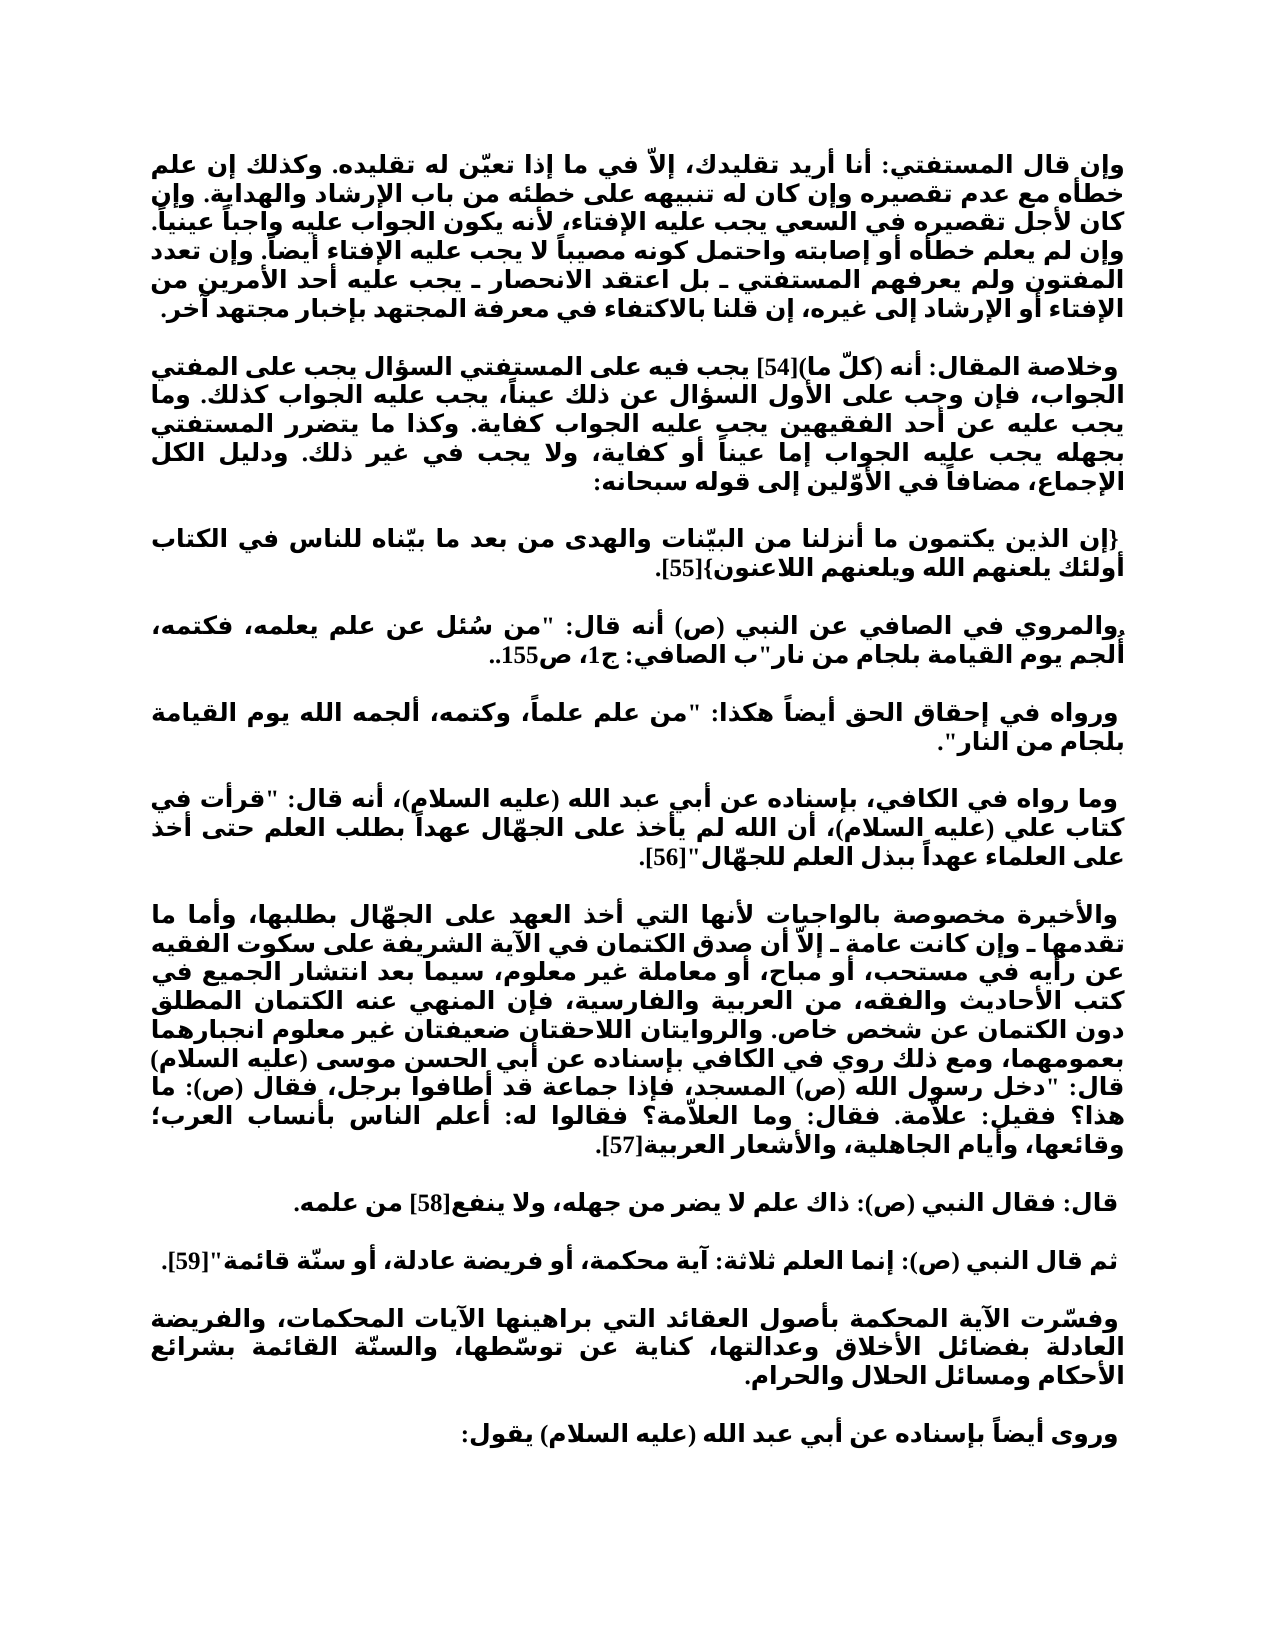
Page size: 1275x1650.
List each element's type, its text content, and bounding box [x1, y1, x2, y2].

text وروى أيضاً بإسناده عن أبي عبد الله (عليه السلام) يقول: [150, 1419, 1125, 1448]
text وما رواه في الكافي، بإسناده عن أبي عبد الله (عليه السلام)، أنه قال: "قرأت في كتاب علي (عليه السلام)، أن الله لم يأخذ على الجهّال عهداً بطلب العلم حتى أخذ على العلماء عهداً ببذل العلم للجهّال"[56]. [150, 784, 1125, 871]
text ثم قال النبي (ص): إنما العلم ثلاثة: آية محكمة، أو فريضة عادلة، أو سنّة قائمة"[59]. [150, 1246, 1125, 1274]
text وخلاصة المقال: أنه (كلّ ما)[54] يجب فيه على المستفتي السؤال يجب على المفتي الجواب، فإن وجب على الأول السؤال عن ذلك عيناً، يجب عليه الجواب كذلك. وما يجب عليه عن أحد الفقيهين يجب عليه الجواب كفاية. وكذا ما يتضرر المستفتي بجهله يجب عليه الجواب إما عيناً أو كفاية، ولا يجب في غير ذلك. ودليل الكل الإجماع، مضافاً في الأوّلين إلى قوله سبحانه: [150, 352, 1125, 495]
text {إن الذين يكتمون ما أنزلنا من البيّنات والهدى من بعد ما بيّناه للناس في الكتاب أولئك يلعنهم الله ويلعنهم اللاعنون}[55]. [150, 524, 1125, 582]
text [150, 150, 1125, 322]
text وفسّرت الآية المحكمة بأصول العقائد التي براهينها الآيات المحكمات، والفريضة العادلة بفضائل الأخلاق وعدالتها، كناية عن توسّطها، والسنّة القائمة بشرائع الأحكام ومسائل الحلال والحرام. [150, 1304, 1125, 1390]
text والأخيرة مخصوصة بالواجبات لأنها التي أخذ العهد على الجهّال بطلبها، وأما ما تقدمها ـ وإن كانت عامة ـ إلاّ أن صدق الكتمان في الآية الشريفة على سكوت الفقيه عن رأيه في مستحب، أو مباح، أو معاملة غير معلوم، سيما بعد انتشار الجميع في كتب الأحاديث والفقه، من العربية والفارسية، فإن المنهي عنه الكتمان المطلق دون الكتمان عن شخص خاص. والروايتان اللاحقتان ضعيفتان غير معلوم انجبارهما بعمومهما، ومع ذلك روي في الكافي بإسناده عن أبي الحسن موسى (عليه السلام) قال: "دخل رسول الله (ص) المسجد، فإذا جماعة قد أطافوا برجل، فقال (ص): ما هذا؟ فقيل: علاّمة. فقال: وما العلاّمة؟ فقالوا له: أعلم الناس بأنساب العرب؛ وقائعها، وأيام الجاهلية، والأشعار العربية[57]. [150, 900, 1125, 1159]
text ورواه في إحقاق الحق أيضاً هكذا: "من علم علماً، وكتمه، ألجمه الله يوم القيامة بلجام من النار". [150, 698, 1125, 755]
text قال: فقال النبي (ص): ذاك علم لا يضر من جهله، ولا ينفع[58] من علمه. [150, 1188, 1125, 1217]
text والمروي في الصافي عن النبي (ص) أنه قال: "من سُئل عن علم يعلمه، فكتمه، أُلجم يوم القيامة بلجام من نار"ب الصافي: ج1، ص155.. [150, 611, 1125, 669]
